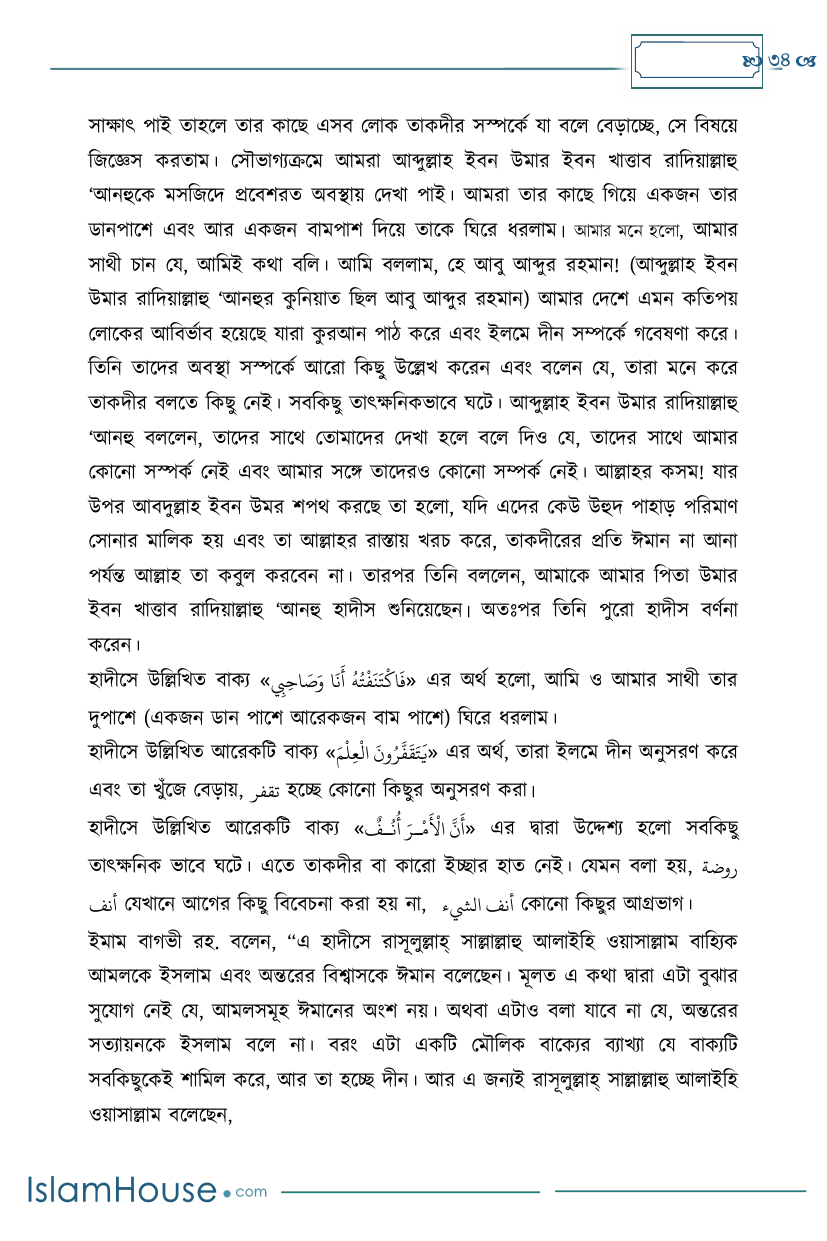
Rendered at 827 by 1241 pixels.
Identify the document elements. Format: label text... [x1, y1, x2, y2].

picture [20, 1171, 541, 1209]
text ইমাম বাগভী রহ. বলেন, “এ হাদীসে রাসূলুল্লাহ্ সাল্লাল্লাহু আলাইহি ওয়াসাল্লাম বাহ্যিক আমলকে ইসলাম এবং অন্তরের বিশ্বাসকে ঈমান বলেছেন। মূলত এ কথা দ্বারা এটা বুঝার সুযোগ নেই যে, আমলসমূহ ঈমানের অংশ নয়। অথবা এটাও বলা যাবে না যে, অন্তরের সত্যায়নকে ইসলাম বলে না। বরং এটা একটি মৌলিক বাক্যের ব্যাখ্যা যে বাক্যটি সবকিছুকেই শামিল করে, আর তা হচ্ছে দীন। আর এ জন্যই রাসূলুল্লাহ্ সাল্লাল্লাহু আলাইহি ওয়াসাল্লাম বলেছেন, [89, 923, 738, 1130]
text হাদীসে উল্লিখিত আরেকটি বাক্য «يَتَقَفَّرُونَ الْعِلْمَ» এর অর্থ, তারা ইলমে দীন অনুসরণ করে এবং তা খুঁজে বেড়ায়, تقفر হচ্ছে কোনো কিছুর অনুসরণ করা। [89, 733, 738, 809]
picture [548, 1170, 807, 1208]
text হাদীসে উল্লিখিত আরেকটি বাক্য «أَنَّ الْأَمْرَ أُنُفٌ» এর দ্বারা উদ্দেশ্য হলো সবকিছু তাৎক্ষনিক ভাবে ঘটে। এতে তাকদীর বা কারো ইচ্ছার হাত নেই। যেমন বলা হয়, روضة أنف যেখানে আগের কিছু বিবেচনা করা হয় না, أنف الشيء কোনো কিছুর আগ্রভাগ। [89, 809, 738, 923]
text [89, 107, 738, 661]
text হাদীসে উল্লিখিত বাক্য «فَاكْتَنَفْتُهُ أَنَا وَصَاحِبِي» এর অর্থ হলো, আমি ও আমার সাথী তার দুপাশে (একজন ডান পাশে আরেকজন বাম পাশে) ঘিরে ধরলাম। [89, 661, 738, 733]
